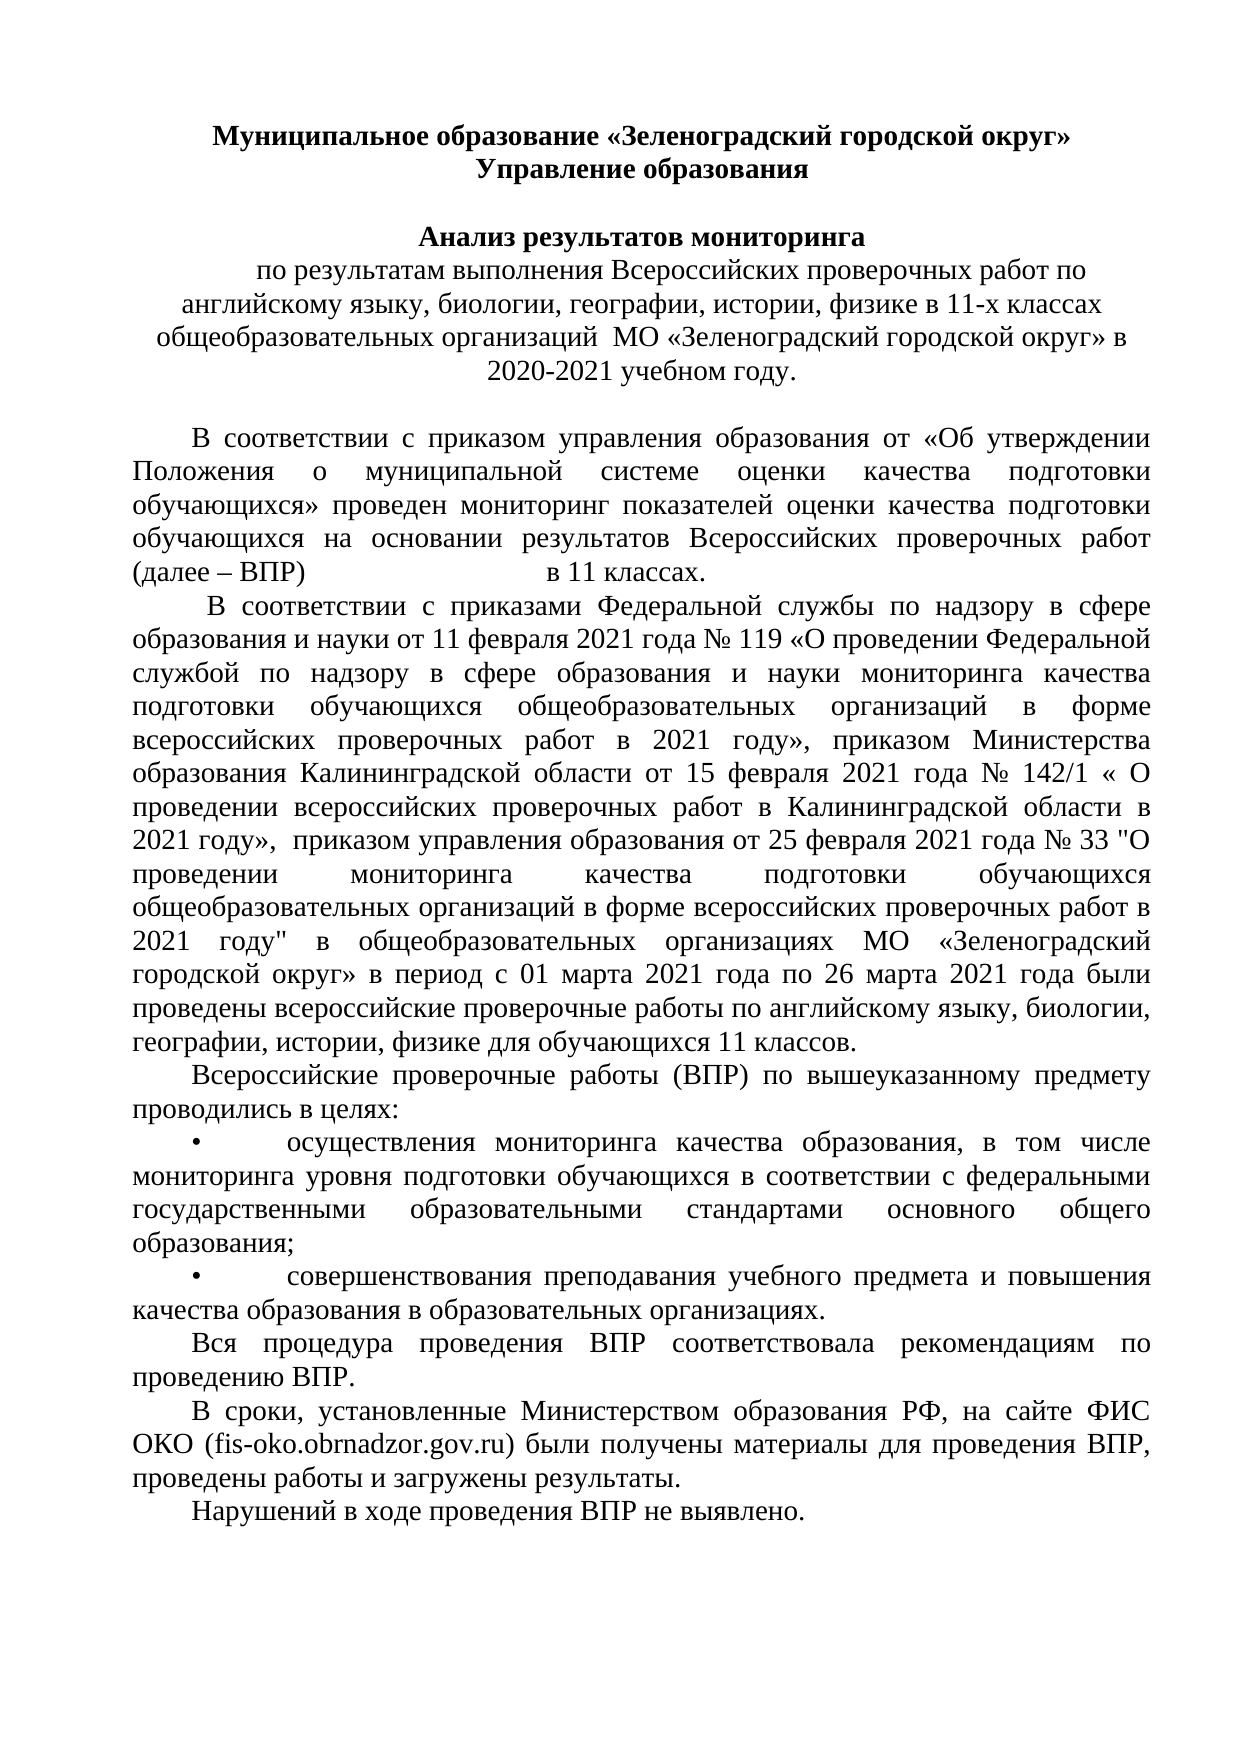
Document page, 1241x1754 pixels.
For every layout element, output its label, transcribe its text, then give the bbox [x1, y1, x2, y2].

text Нарушений в ходе проведения ВПР не выявлено. [132, 1493, 1152, 1527]
text Анализ результатов мониторинга [132, 219, 1152, 252]
text Муниципальное образование «Зеленоградский городской округ» [132, 118, 1152, 152]
text по результатам выполнения Всероссийских проверочных работ по английскому языку, биологии, географии, истории, физике в 11-х классах общеобразовательных организаций МО «Зеленоградский городской округ» в 2020-2021 учебном году. [132, 252, 1152, 386]
text Вся процедура проведения ВПР соответствовала рекомендациям по проведению ВПР. [132, 1326, 1152, 1393]
text Всероссийские проверочные работы (ВПР) по вышеуказанному предмету проводились в целях: [132, 1057, 1152, 1124]
text В сроки, установленные Министерством образования РФ, на сайте ФИС ОКО (fis-oko.obrnadzor.gov.ru) были получены материалы для проведения ВПР, проведены работы и загружены результаты. [132, 1393, 1152, 1493]
text В соответствии с приказами Федеральной службы по надзору в сфере образования и науки от 11 февраля 2021 года № 119 «О проведении Федеральной службой по надзору в сфере образования и науки мониторинга качества подготовки обучающихся общеобразовательных организаций в форме всероссийских проверочных работ в 2021 году», приказом Министерства образования Калининградской области от 15 февраля 2021 года № 142/1 « О проведении всероссийских проверочных работ в Калининградской области в 2021 году», приказом управления образования от 25 февраля 2021 года № 33 "О проведении мониторинга качества подготовки обучающихся общеобразовательных организаций в форме всероссийских проверочных работ в 2021 году" в общеобразовательных организациях МО «Зеленоградский городской округ» в период с 01 марта 2021 года по 26 марта 2021 года были проведены всероссийские проверочные работы по английскому языку, биологии, географии, истории, физике для обучающихся 11 классов. [132, 588, 1152, 1057]
text • осуществления мониторинга качества образования, в том числе мониторинга уровня подготовки обучающихся в соответствии с федеральными государственными образовательными стандартами основного общего образования; [132, 1124, 1152, 1258]
text Управление образования [132, 152, 1152, 185]
text • совершенствования преподавания учебного предмета и повышения качества образования в образовательных организациях. [132, 1258, 1152, 1326]
text В соответствии с приказом управления образования от «Об утверждении Положения о муниципальной системе оценки качества подготовки обучающихся» проведен мониторинг показателей оценки качества подготовки обучающихся на основании результатов Всероссийских проверочных работ (далее – ВПР) в 11 классах. [132, 420, 1152, 588]
